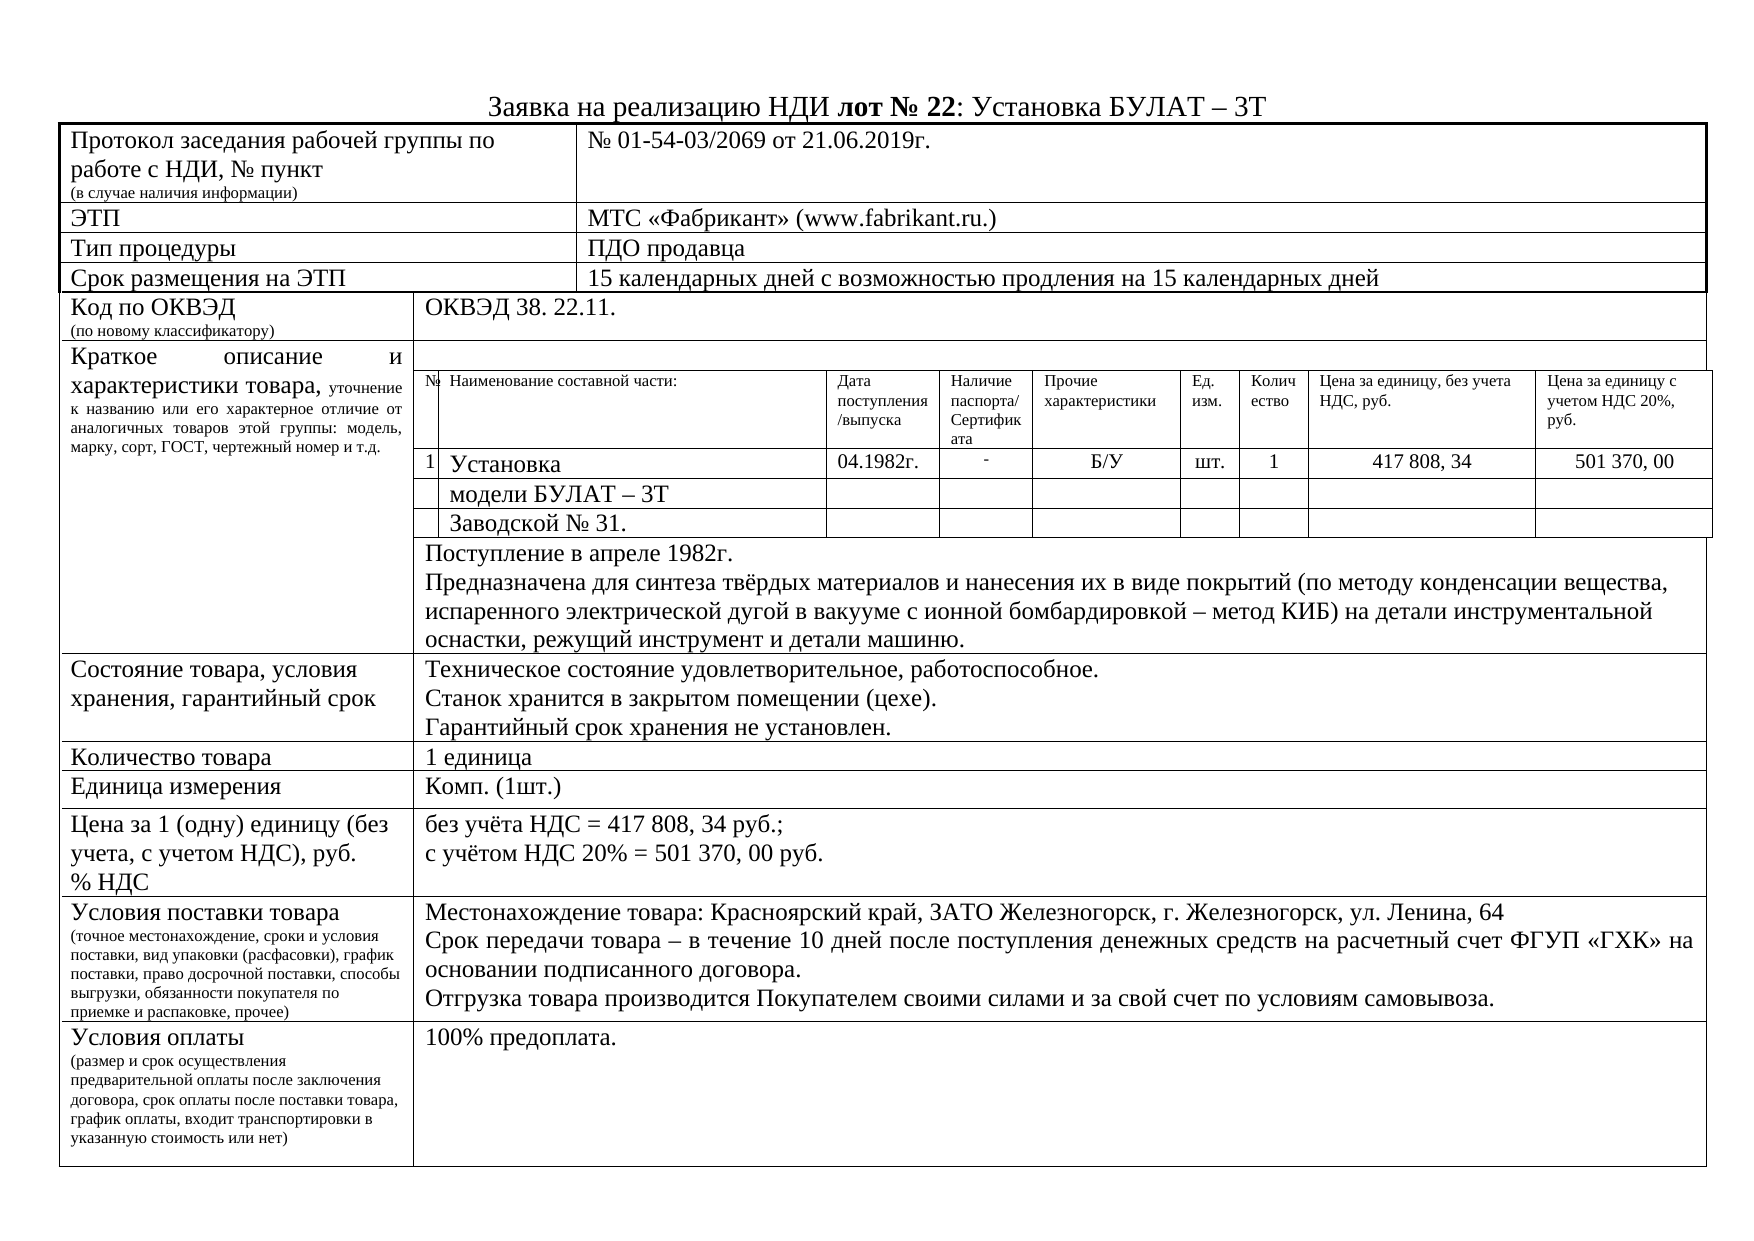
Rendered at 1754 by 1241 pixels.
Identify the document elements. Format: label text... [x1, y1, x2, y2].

table_cell [1033, 509, 1180, 537]
table_cell Установка [439, 449, 826, 478]
table_cell Техническое состояние удовлетворительное, работоспособное. Станок хранится в закрытом помещении (цехе). Гарантийный срок хранения не установлен. [414, 654, 1706, 741]
table_cell Б/У [1033, 449, 1180, 478]
table_cell ОКВЭД 38. 22.11. [414, 293, 1706, 340]
table_cell [827, 509, 939, 537]
table_cell 15 календарных дней с возможностью продления на 15 календарных дней [577, 263, 1705, 291]
table_cell ЭТП [61, 203, 576, 232]
table_cell [827, 479, 939, 507]
table_cell 1 единица [414, 742, 1706, 770]
table_cell - [940, 449, 1032, 478]
table_cell Единица измерения [60, 770, 413, 808]
table_cell Дата поступления/выпуска [827, 371, 939, 448]
table_cell Срок размещения на ЭТП [61, 263, 576, 291]
table_cell [1309, 479, 1535, 507]
table_cell [940, 479, 1032, 507]
table_cell ПДО продавца [577, 233, 1705, 262]
table_cell Поступление в апреле 1982г. Предназначена для синтеза твёрдых материалов и нанесения их в виде покрытий (по методу конденсации вещества, испаренного электрической дугой в вакууме с ионной бомбардировкой – метод КИБ) на детали инструментальной оснастки, режущий инструмент и детали машиню. [414, 538, 1706, 653]
table_cell [940, 509, 1032, 537]
table_cell 501 370, 00 [1536, 449, 1712, 478]
table_cell Наличие паспорта/Сертификата [940, 371, 1032, 448]
table_cell Краткое описание и характеристики товара, уточнение к названию или его характерное отличие от аналогичных товаров этой группы: модель, марку, сорт, ГОСТ, чертежный номер и т.д. [60, 340, 413, 653]
table_cell [1181, 509, 1239, 537]
table_cell Тип процедуры [61, 233, 576, 262]
table_cell 417 808, 34 [1309, 449, 1535, 478]
table_cell [1536, 479, 1712, 507]
table_cell Ед. изм. [1181, 371, 1239, 448]
table_cell 100% предоплата. [414, 1022, 1706, 1166]
table_cell Состояние товара, условия хранения, гарантийный срок [60, 653, 413, 741]
table_cell [1240, 509, 1308, 537]
table_cell Цена за единицу с учетом НДС 20%, руб. [1536, 371, 1712, 448]
table_cell Условия оплаты (размер и срок осуществления предварительной оплаты после заключения договора, срок оплаты после поставки товара, график оплаты, входит транспортировки в указанную стоимость или нет) [60, 1021, 413, 1166]
table_cell 1 [414, 449, 438, 478]
table_cell [1033, 479, 1180, 507]
table_cell Количество товара [60, 741, 413, 770]
table_cell Местонахождение товара: Красноярский край, ЗАТО Железногорск, г. Железногорск, ул. Ленина, 64 Срок передачи товара – в течение 10 дней после поступления денежных средств на расчетный счет ФГУП «ГХК» на основании подписанного договора. Отгрузка товара производится Покупателем своими силами и за свой счет по условиям самовывоза. [414, 897, 1706, 1021]
table_cell [1309, 509, 1535, 537]
table_cell № [414, 371, 438, 448]
table_cell 04.1982г. [827, 449, 939, 478]
table_cell Цена за единицу, без учета НДС, руб. [1309, 371, 1535, 448]
table_cell [414, 509, 438, 537]
table_header № 01-54-03/2069 от 21.06.2019г. [577, 125, 1705, 202]
table_cell Прочие характеристики [1033, 371, 1180, 448]
table_cell шт. [1181, 449, 1239, 478]
table_cell Количество [1240, 371, 1308, 448]
table_cell Цена за 1 (одну) единицу (без учета, с учетом НДС), руб. % НДС [60, 808, 413, 896]
table_cell [414, 479, 438, 507]
table_cell [1181, 479, 1239, 507]
table_cell МТС «Фабрикант» (www.fabrikant.ru.) [577, 203, 1705, 232]
table_cell [1240, 479, 1308, 507]
table_cell [1536, 509, 1712, 537]
table_cell 1 [1240, 449, 1308, 478]
table_cell Заводской № 31. [439, 509, 826, 537]
text Заявка на реализацию НДИ лот № 22: Установка БУЛАТ – 3Т [59, 89, 1695, 122]
table_cell без учёта НДС = 417 808, 34 руб.; с учётом НДС 20% = 501 370, 00 руб. [414, 809, 1706, 896]
table_cell модели БУЛАТ – 3Т [439, 479, 826, 507]
table_header Протокол заседания рабочей группы по работе с НДИ, № пункт (в случае наличия информации) [61, 125, 576, 202]
table_cell Код по ОКВЭД (по новому классификатору) [60, 292, 413, 340]
table_cell Условия поставки товара (точное местонахождение, сроки и условия поставки, вид упаковки (расфасовки), график поставки, право досрочной поставки, способы выгрузки, обязанности покупателя по приемке и распаковке, прочее) [60, 896, 413, 1021]
table_cell Комп. (1шт.) [414, 771, 1706, 808]
table_cell [414, 341, 1706, 370]
table_cell Наименование составной части: [439, 371, 826, 448]
